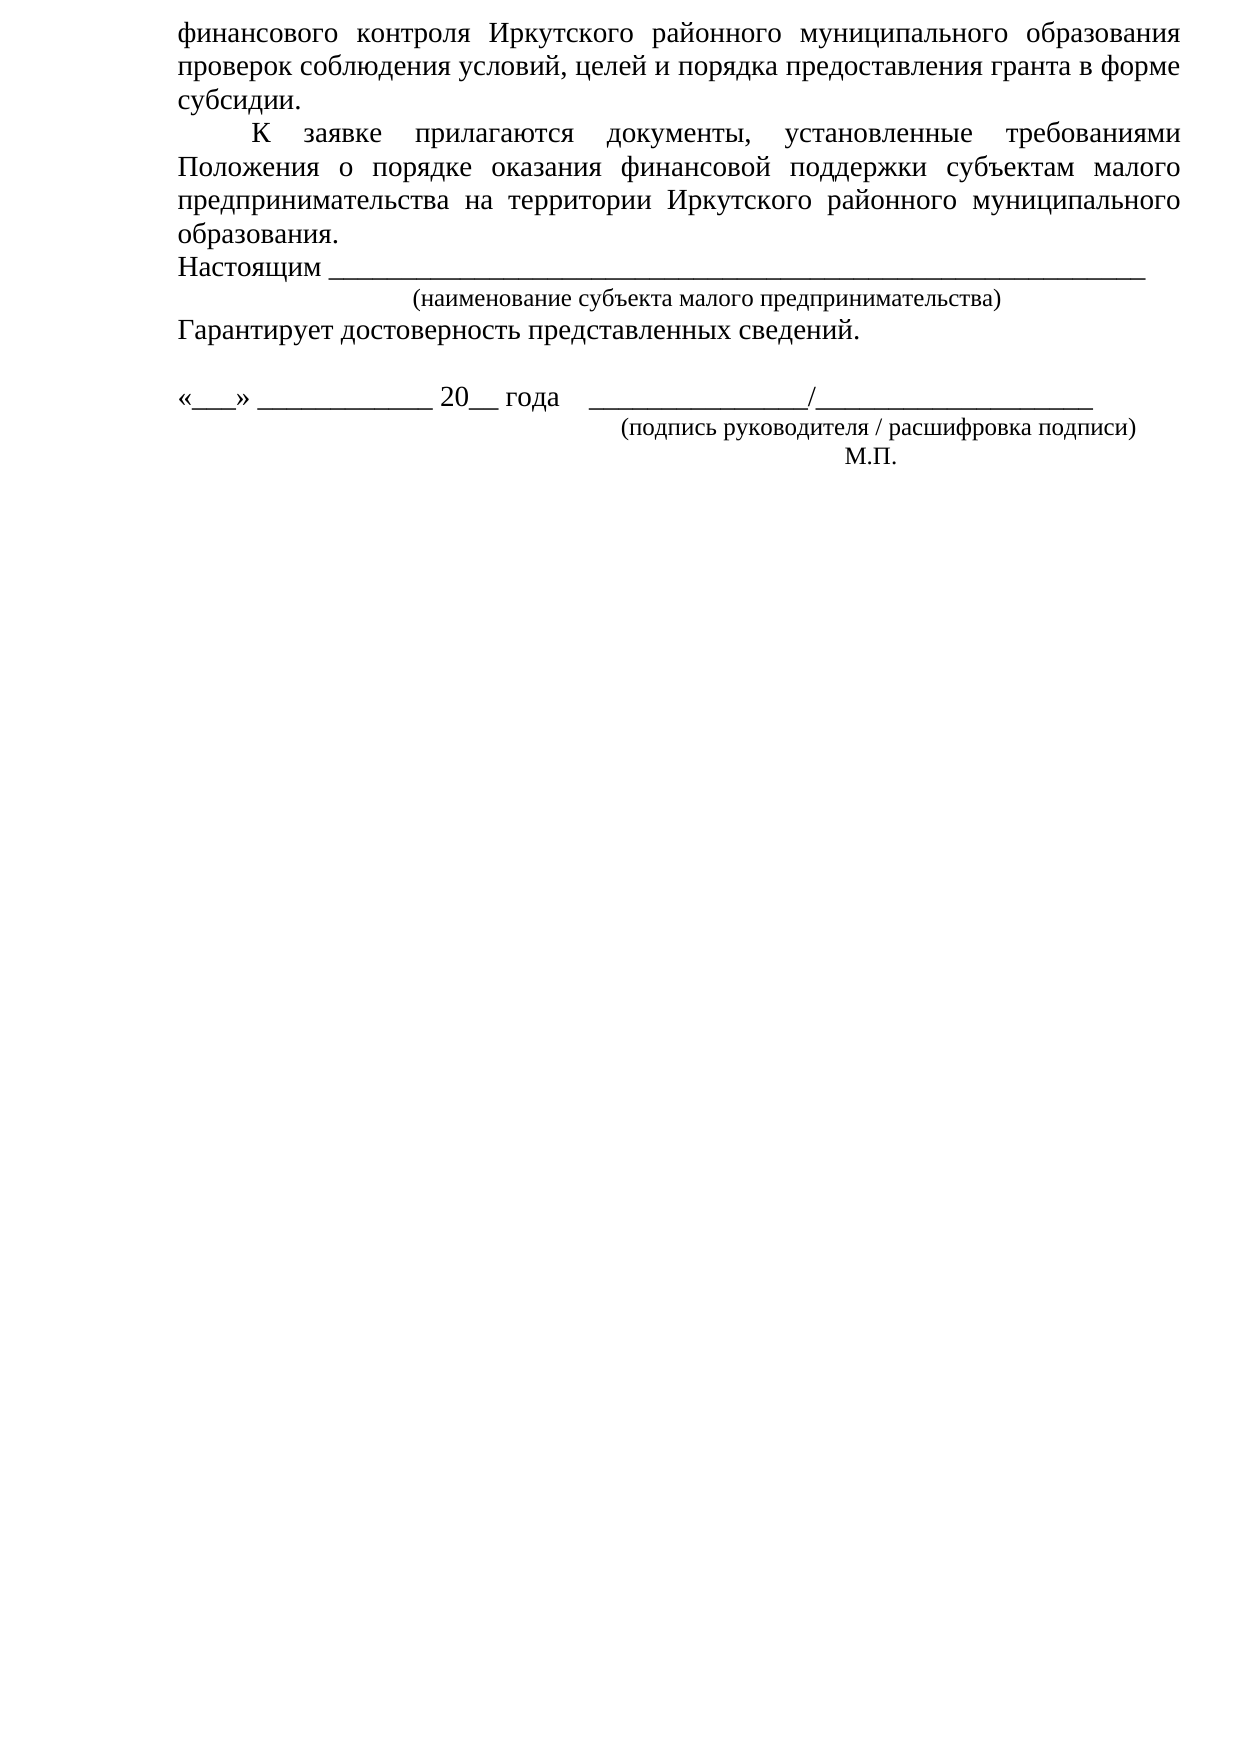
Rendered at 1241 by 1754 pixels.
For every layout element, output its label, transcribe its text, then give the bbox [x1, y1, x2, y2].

text М.П. [177, 441, 1181, 470]
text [177, 15, 1181, 115]
text К заявке прилагаются документы, установленные требованиями Положения о порядке оказания финансовой поддержки субъектам малого предпринимательства на территории Иркутского районного муниципального образования. [177, 115, 1181, 249]
text Настоящим ________________________________________________________ [177, 249, 1181, 283]
text «___» ____________ 20__ года _______________/___________________ [177, 379, 1181, 412]
text (наименование субъекта малого предпринимательства) [177, 283, 1181, 312]
text (подпись руководителя / расшифровка подписи) [177, 412, 1181, 441]
text Гарантирует достоверность представленных сведений. [177, 312, 1181, 345]
